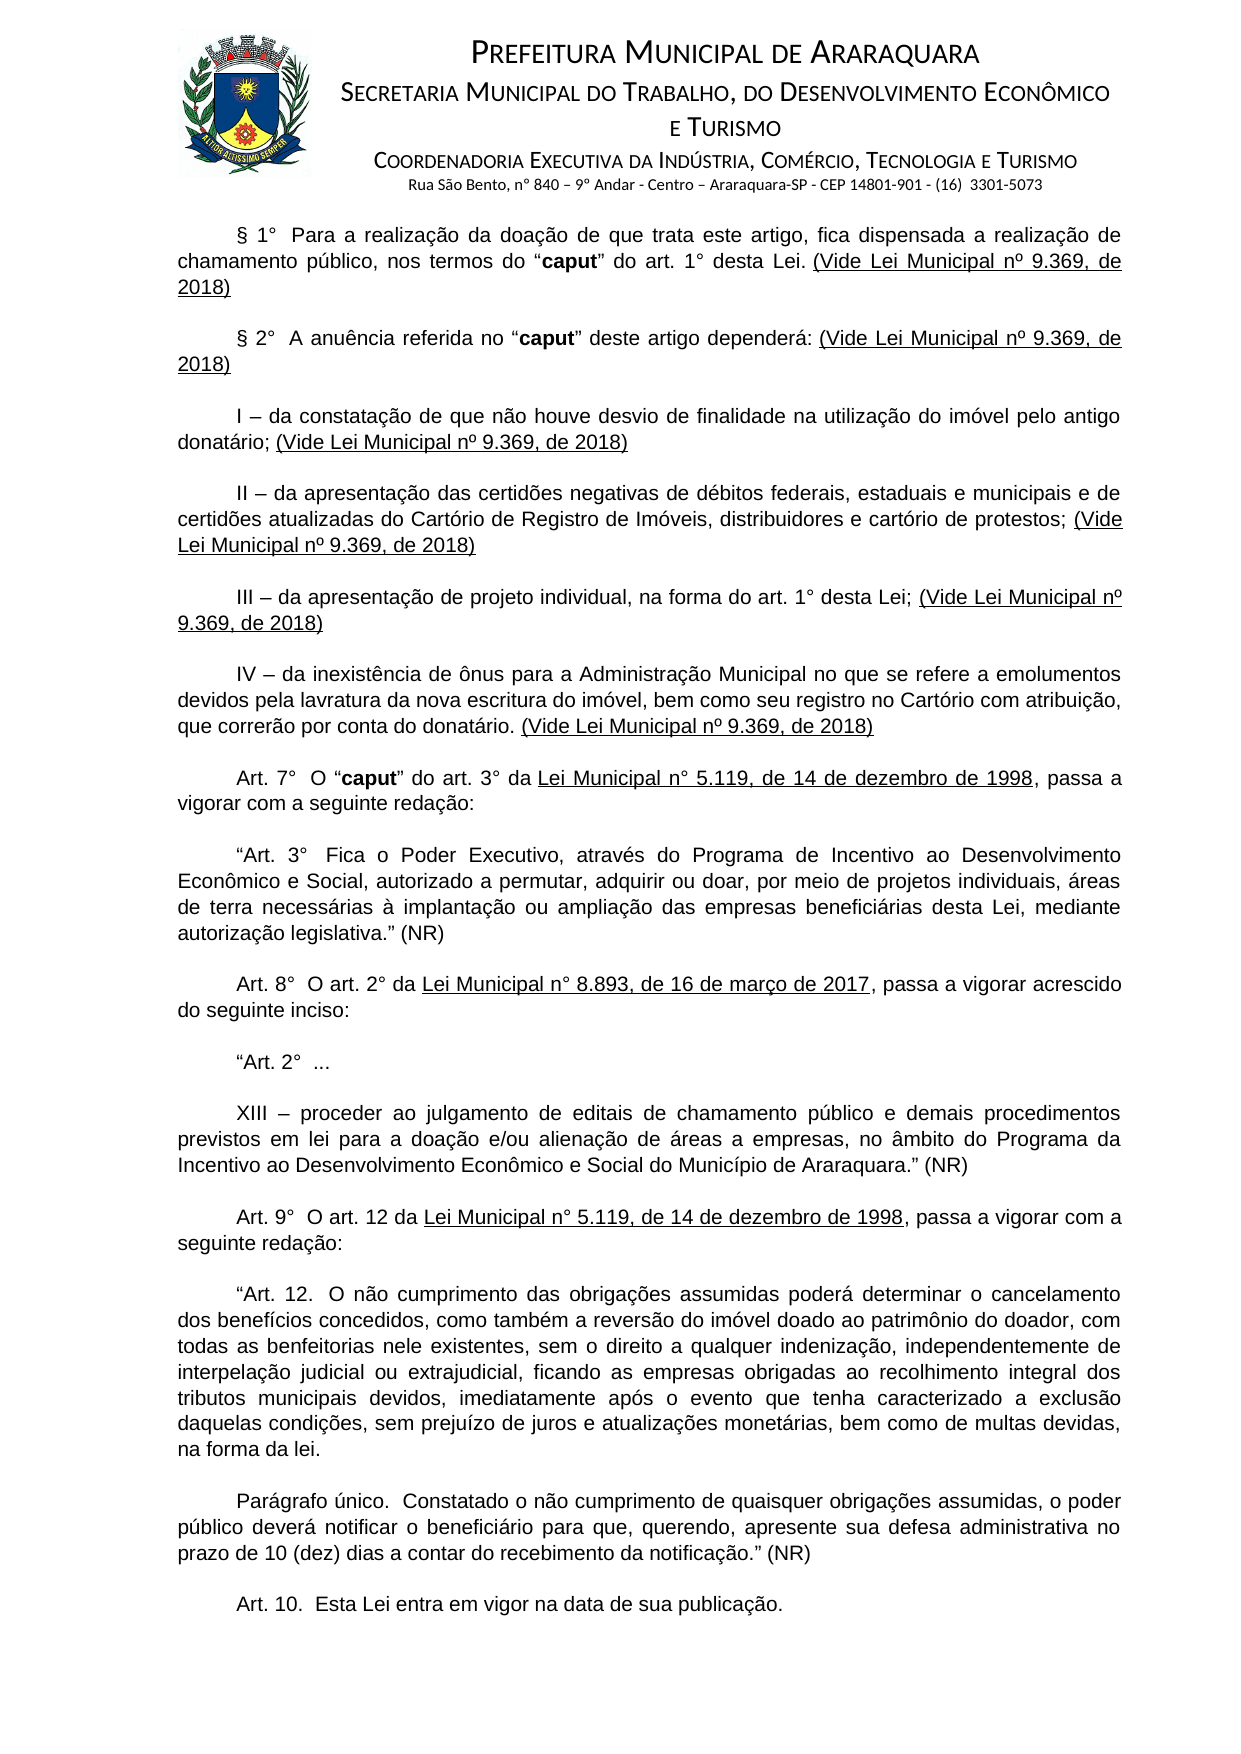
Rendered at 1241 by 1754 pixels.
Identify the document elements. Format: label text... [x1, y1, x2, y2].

text “Art. 3° Fica o Poder Executivo, através do Programa de Incentivo ao Desenvolvimento Econômico e Social, autorizado a permutar, adquirir ou doar, por meio de projetos individuais, áreas de terra necessárias à implantação ou ampliação das empresas beneficiárias desta Lei, mediante autorização legislativa.” (NR) [177, 843, 1122, 944]
text III – da apresentação de projeto individual, na forma do art. 1° desta Lei; (Vide Lei Municipal nº 9.369, de 2018) [177, 584, 1122, 634]
text Art. 9° O art. 12 da Lei Municipal n° 5.119, de 14 de dezembro de 1998, passa a vigorar com a seguinte redação: [177, 1204, 1122, 1254]
text “Art. 12. O não cumprimento das obrigações assumidas poderá determinar o cancelamento dos benefícios concedidos, como também a reversão do imóvel doado ao patrimônio do doador, com todas as benfeitorias nele existentes, sem o direito a qualquer indenização, independentemente de interpelação judicial ou extrajudicial, ficando as empresas obrigadas ao recolhimento integral dos tributos municipais devidos, imediatamente após o evento que tenha caracterizado a exclusão daquelas condições, sem prejuízo de juros e atualizações monetárias, bem como de multas devidas, na forma da lei. [177, 1282, 1122, 1461]
text IV – da inexistência de ônus para a Administração Municipal no que se refere a emolumentos devidos pela lavratura da nova escritura do imóvel, bem como seu registro no Cartório com atribuição, que correrão por conta do donatário. (Vide Lei Municipal nº 9.369, de 2018) [177, 662, 1122, 738]
text § 1° Para a realização da doação de que trata este artigo, fica dispensada a realização de chamamento público, nos termos do “caput” do art. 1° desta Lei. (Vide Lei Municipal nº 9.369, de 2018) [177, 223, 1122, 298]
text Art. 7° O “caput” do art. 3° da Lei Municipal n° 5.119, de 14 de dezembro de 1998, passa a vigorar com a seguinte redação: [177, 765, 1122, 815]
text I – da constatação de que não houve desvio de finalidade na utilização do imóvel pelo antigo donatário; (Vide Lei Municipal nº 9.369, de 2018) [177, 404, 1122, 453]
picture [178, 29, 313, 178]
text II – da apresentação das certidões negativas de débitos federais, estaduais e municipais e de certidões atualizadas do Cartório de Registro de Imóveis, distribuidores e cartório de protestos; (Vide Lei Municipal nº 9.369, de 2018) [177, 481, 1122, 557]
text Art. 10. Esta Lei entra em vigor na data de sua publicação. [177, 1592, 1122, 1616]
text Art. 8° O art. 2° da Lei Municipal n° 8.893, de 16 de março de 2017, passa a vigorar acrescido do seguinte inciso: [177, 972, 1122, 1022]
text Parágrafo único. Constatado o não cumprimento de quaisquer obrigações assumidas, o poder público deverá notificar o beneficiário para que, querendo, apresente sua defesa administrativa no prazo de 10 (dez) dias a contar do recebimento da notificação.” (NR) [177, 1489, 1122, 1564]
text XIII – proceder ao julgamento de editais de chamamento público e demais procedimentos previstos em lei para a doação e/ou alienação de áreas a empresas, no âmbito do Programa da Incentivo ao Desenvolvimento Econômico e Social do Município de Araraquara.” (NR) [177, 1101, 1122, 1177]
text § 2° A anuência referida no “caput” deste artigo dependerá: (Vide Lei Municipal nº 9.369, de 2018) [177, 326, 1122, 376]
text “Art. 2° ... [177, 1049, 1122, 1073]
